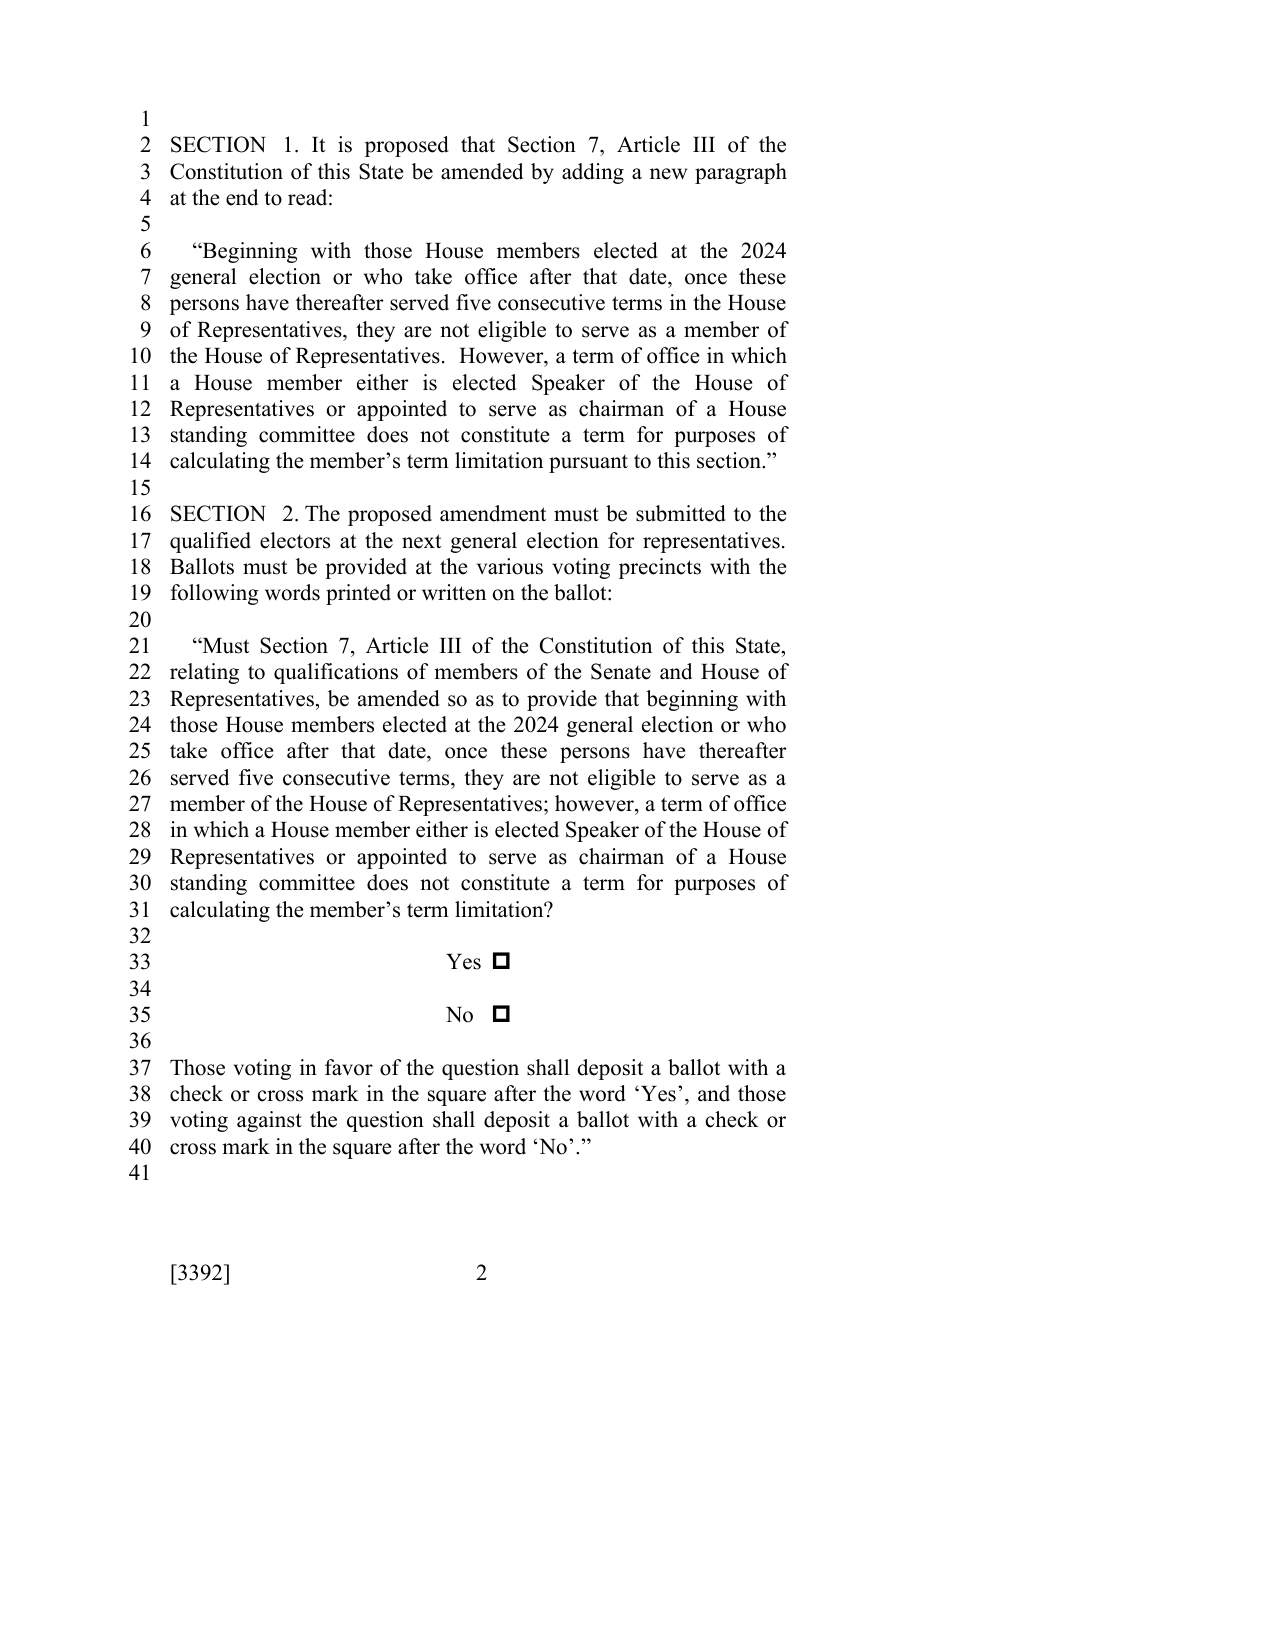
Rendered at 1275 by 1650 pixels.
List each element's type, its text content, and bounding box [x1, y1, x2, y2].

text “Must Section 7, Article III of the Constitution of this State, relating to qualifications of members of the Senate and House of Representatives, be amended so as to provide that beginning with those House members elected at the 2024 general election or who take office after that date, once these persons have thereafter served five consecutive terms, they are not eligible to serve as a member of the House of Representatives; however, a term of office in which a House member either is elected Speaker of the House of Representatives or appointed to serve as chairman of a House standing committee does not constitute a term for purposes of calculating the member’s term limitation? [169, 632, 787, 922]
text Yes  [169, 948, 787, 975]
text SECTION 2. The proposed amendment must be submitted to the qualified electors at the next general election for representatives. Ballots must be provided at the various voting precincts with the following words printed or written on the ballot: [169, 500, 787, 606]
text No  [169, 1001, 787, 1027]
text SECTION 1. It is proposed that Section 7, Article III of the Constitution of this State be amended by adding a new paragraph at the end to read: [169, 131, 787, 210]
text Those voting in favor of the question shall deposit a ballot with a check or cross mark in the square after the word ‘Yes’, and those voting against the question shall deposit a ballot with a check or cross mark in the square after the word ‘No’.” [169, 1054, 787, 1159]
text “Beginning with those House members elected at the 2024 general election or who take office after that date, once these persons have thereafter served five consecutive terms in the House of Representatives, they are not eligible to serve as a member of the House of Representatives. However, a term of office in which a House member either is elected Speaker of the House of Representatives or appointed to serve as chairman of a House standing committee does not constitute a term for purposes of calculating the member’s term limitation pursuant to this section.” [169, 237, 787, 474]
